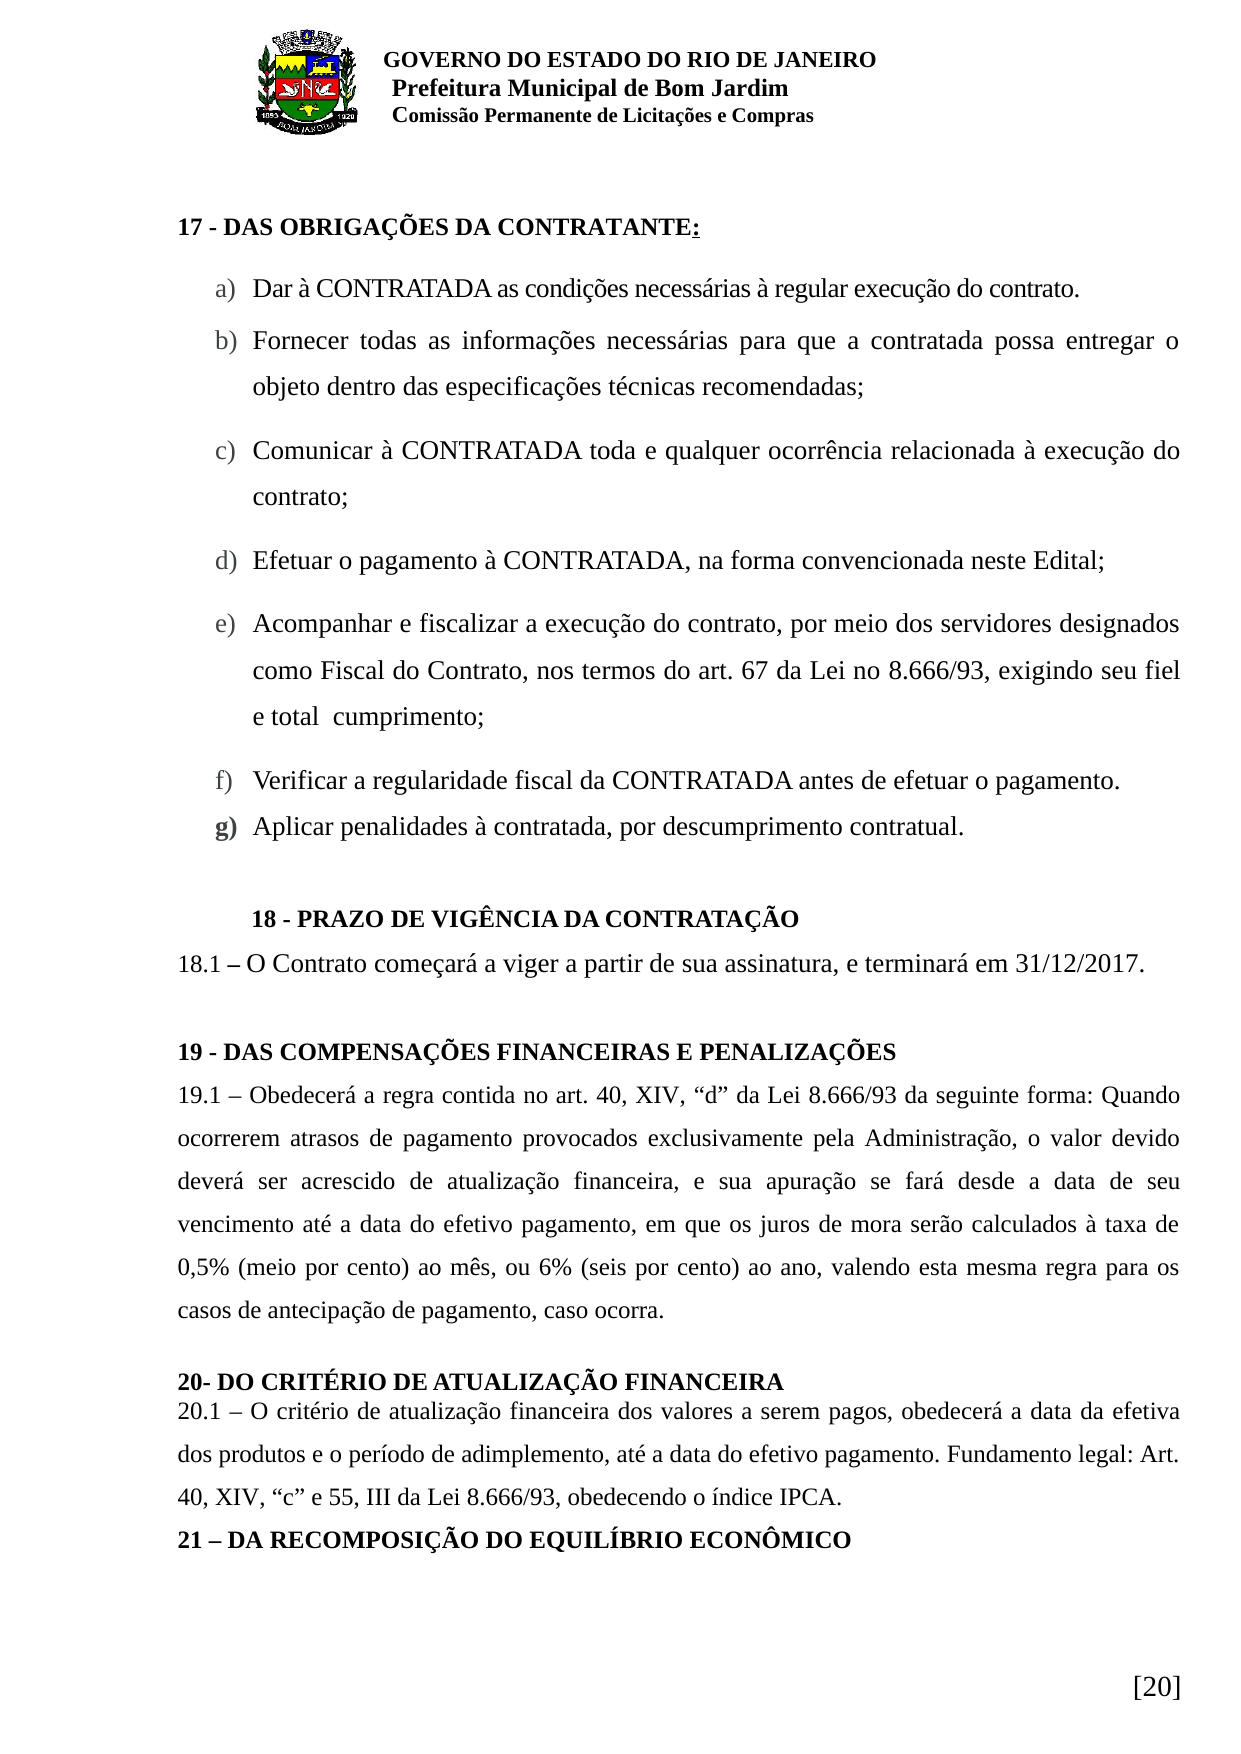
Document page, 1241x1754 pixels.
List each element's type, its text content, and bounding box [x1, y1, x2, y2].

list Comunicar à CONTRATADA toda e qualquer ocorrência relacionada à execução do contrato; [215, 434, 1181, 512]
text 20.1 – O critério de atualização financeira dos valores a serem pagos, obedecerá a data da efetiva dos produtos e o período de adimplemento, até a data do efetivo pagamento. Fundamento legal: Art. 40, XIV, “c” e 55, III da Lei 8.666/93, obedecendo o índice IPCA. [177, 1396, 1181, 1511]
picture [253, 27, 359, 137]
text 18.1 – O Contrato começará a viger a partir de sua assinatura, e terminará em 31/12/2017. [177, 947, 1181, 978]
table_header 21 – DA RECOMPOSIÇÃO DO EQUILÍBRIO ECONÔMICO [165, 1526, 1066, 1579]
list Acompanhar e fiscalizar a execução do contrato, por meio dos servidores designados como Fiscal do Contrato, nos termos do art. 67 da Lei no 8.666/93, exigindo seu fiel e total cumprimento; [215, 607, 1181, 732]
list 20- DO CRITÉRIO DE ATUALIZAÇÃO FINANCEIRA [177, 1367, 1181, 1396]
list Fornecer todas as informações necessárias para que a contratada possa entregar o objeto dentro das especificações técnicas recomendadas; [215, 324, 1181, 402]
text 19 - DAS COMPENSAÇÕES FINANCEIRAS E PENALIZAÇÕES [177, 1037, 1181, 1066]
list Efetuar o pagamento à CONTRATADA, na forma convencionada neste Edital; [215, 544, 1181, 575]
text 17 - DAS OBRIGAÇÕES DA CONTRATANTE: [177, 212, 1181, 241]
list 18 - PRAZO DE VIGÊNCIA DA CONTRATAÇÃO [177, 904, 1181, 933]
list Verificar a regularidade fiscal da CONTRATADA antes de efetuar o pagamento. [215, 764, 1181, 795]
list Aplicar penalidades à contratada, por descumprimento contratual. [215, 811, 1181, 842]
list Dar à CONTRATADA as condições necessárias à regular execução do contrato. [215, 272, 1181, 303]
text 19.1 – Obedecerá a regra contida no art. 40, XIV, “d” da Lei 8.666/93 da seguinte forma: Quando ocorrerem atrasos de pagamento provocados exclusivamente pela Administração, o valor devido deverá ser acrescido de atualização financeira, e sua apuração se fará desde a data de seu vencimento até a data do efetivo pagamento, em que os juros de mora serão calculados à taxa de 0,5% (meio por cento) ao mês, ou 6% (seis por cento) ao ano, valendo esta mesma regra para os casos de antecipação de pagamento, caso ocorra. [177, 1080, 1181, 1324]
